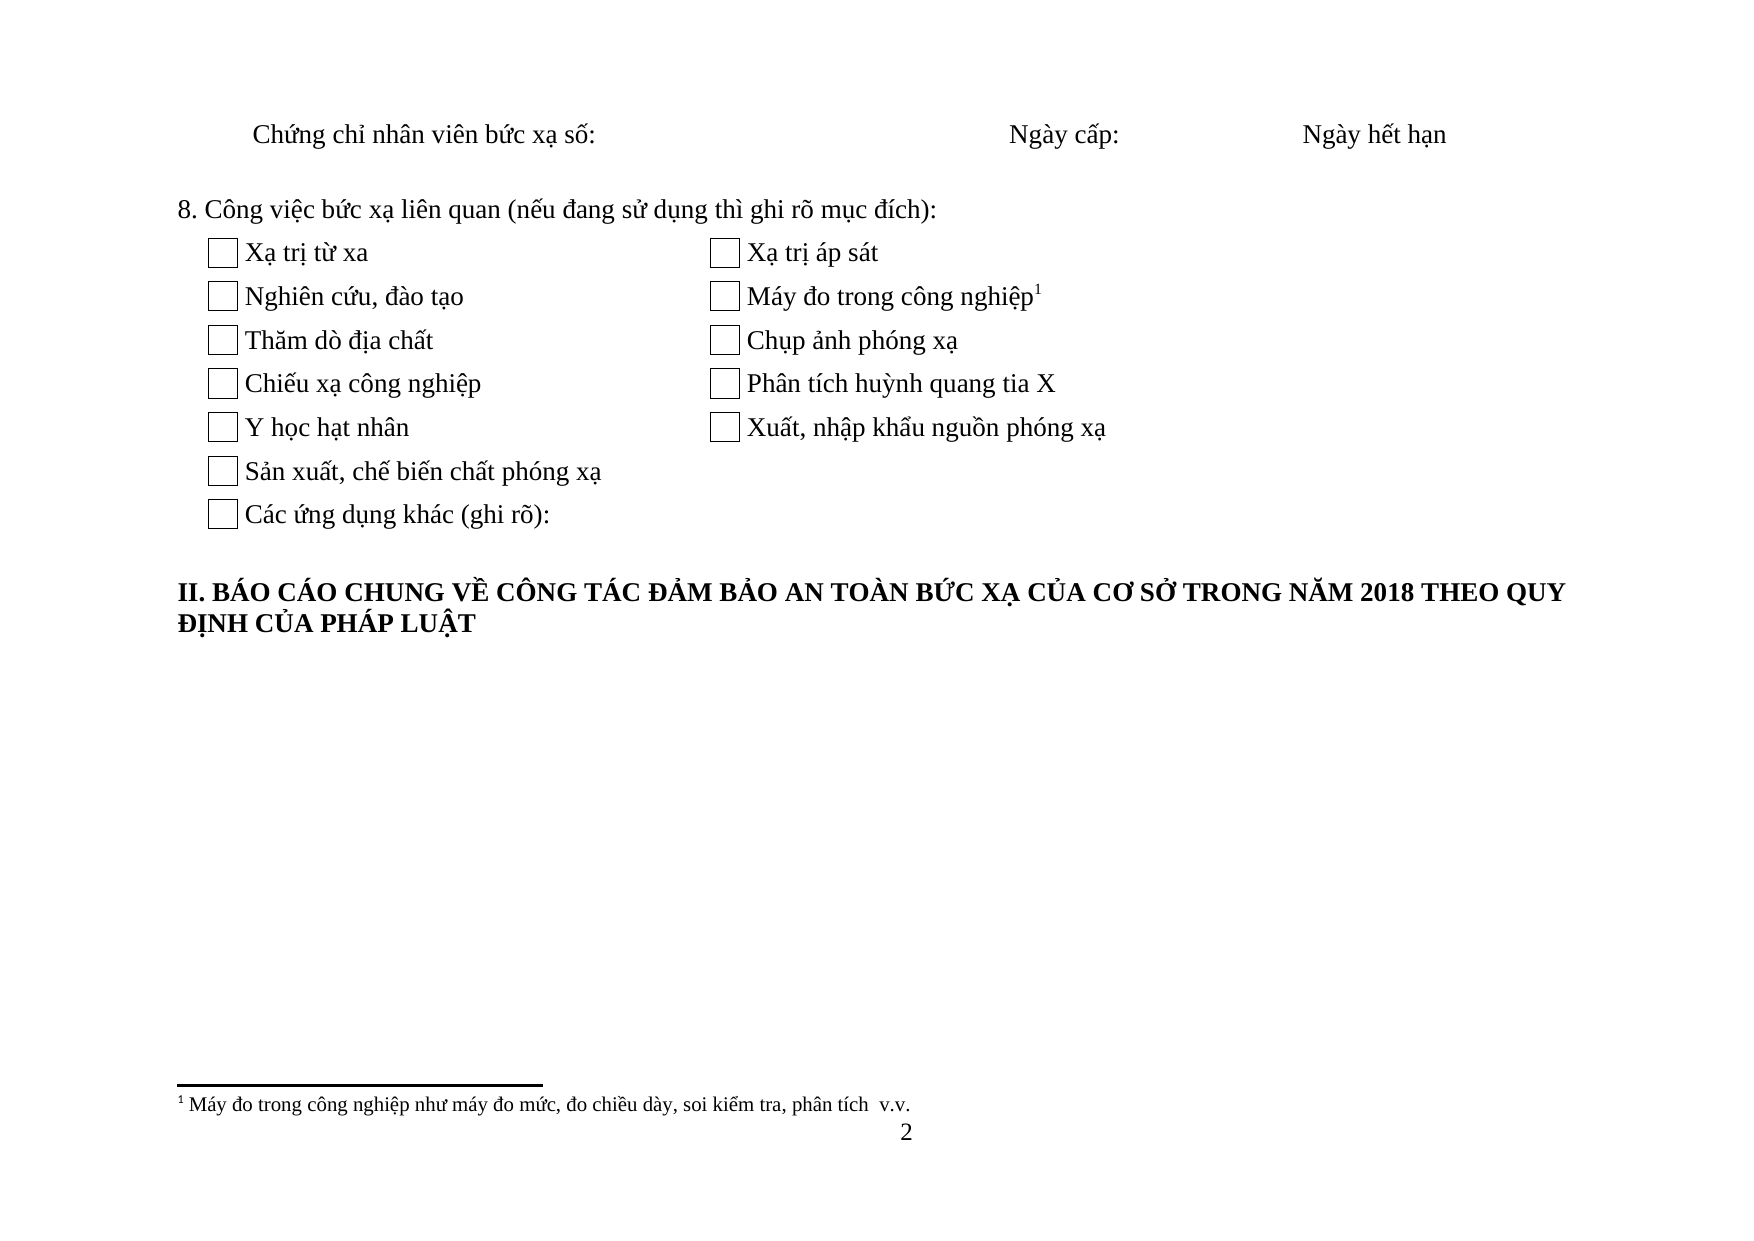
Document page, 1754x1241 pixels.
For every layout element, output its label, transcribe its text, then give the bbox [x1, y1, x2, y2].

text Sản xuất, chế biến chất phóng xạ [207, 455, 1636, 486]
text II. BÁO CÁO CHUNG VỀ CÔNG TÁC ĐẢM BẢO AN TOÀN BỨC XẠ CỦA CƠ SỞ TRONG NĂM 2018 THEO QUY ĐỊNH CỦA PHÁP LUẬT III. ĐÁNH GIÁ THỰC TRẠNG CÔNG TÁC AN TOÀN BỨC XẠ [177, 576, 1636, 638]
text Thăm dò địa chất Chụp ảnh phóng xạ [207, 324, 1636, 355]
text Y học hạt nhân Xuất, nhập khẩu nguồn phóng xạ [207, 411, 1636, 442]
text Xạ trị từ xa Xạ trị áp sát [207, 237, 1636, 268]
text Chứng chỉ nhân viên bức xạ số: Ngày cấp: Ngày hết hạn [177, 118, 1636, 149]
text Nghiên cứu, đào tạo Máy đo trong công nghiệp [207, 280, 1636, 311]
text Các ứng dụng khác (ghi rõ): [207, 498, 1636, 529]
text 8. Công việc bức xạ liên quan (nếu đang sử dụng thì ghi rõ mục đích): [177, 193, 1636, 224]
text Chiếu xạ công nghiệp Phân tích huỳnh quang tia X [207, 367, 1636, 399]
